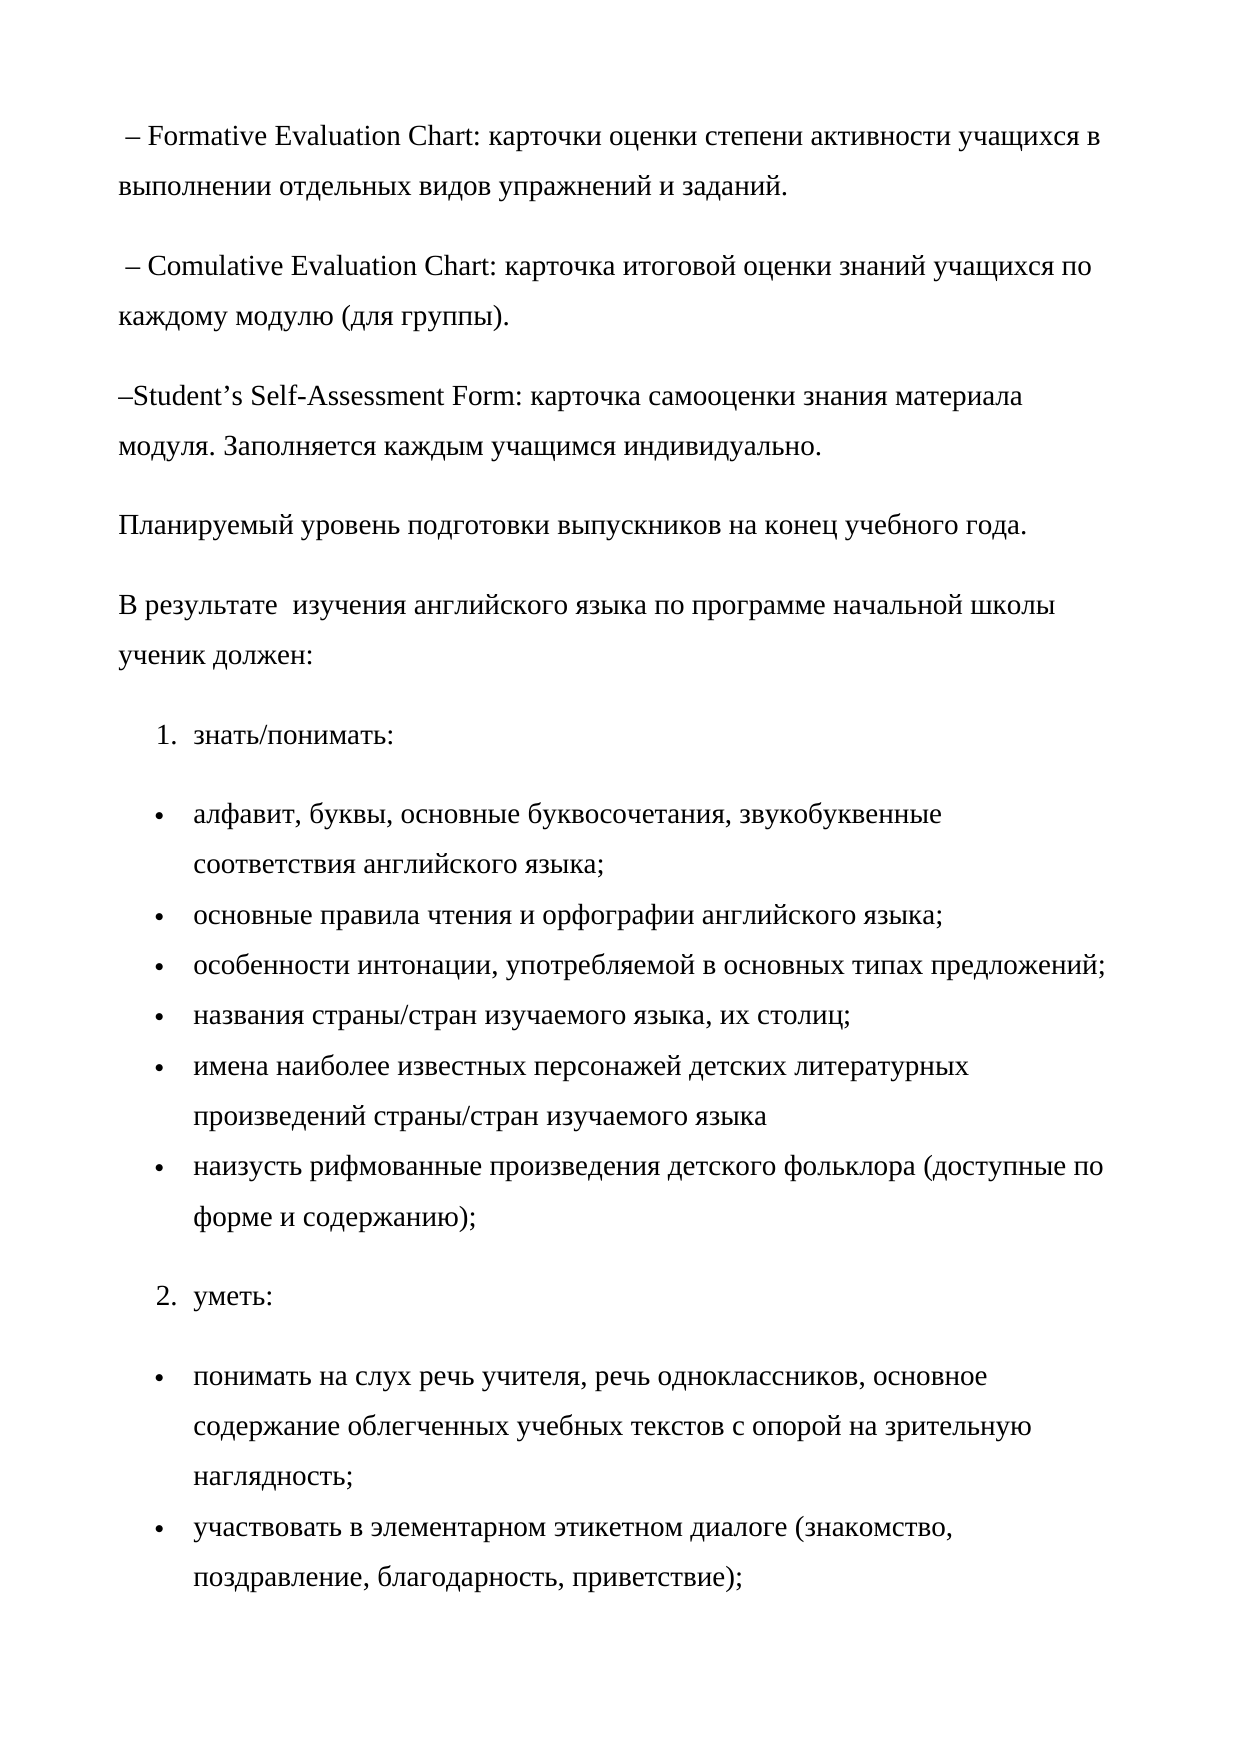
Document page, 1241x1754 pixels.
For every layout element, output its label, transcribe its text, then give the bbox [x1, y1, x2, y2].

text В результате изучения английского языка по программе начальной школы ученик должен: [118, 587, 1107, 671]
list знать/понимать: [156, 717, 1107, 750]
list наизусть рифмованные произведения детского фольклора (доступные по форме и содержанию); [156, 1148, 1107, 1232]
list алфавит, буквы, основные буквосочетания, звукобуквенные соответствия английского языка; [156, 796, 1107, 880]
list основные правила чтения и орфографии английского языка; [156, 897, 1107, 930]
list имена наиболее известных персонажей детских литературных произведений страны/стран изучаемого языка [156, 1048, 1107, 1132]
text Планируемый уровень подготовки выпускников на конец учебного года. [118, 507, 1107, 541]
text – Formative Evaluation Chart: карточки оценки степени активности учащихся в выполнении отдельных видов упражнений и заданий. [118, 118, 1107, 202]
list уметь: [156, 1278, 1107, 1312]
text –Student’s Self-Assessment Form: карточка самооценки знания материала модуля. Заполняется каждым учащимся индивидуально. [118, 378, 1107, 462]
list особенности интонации, употребляемой в основных типах предложений; [156, 947, 1107, 981]
list участвовать в элементарном этикетном диалоге (знакомство, поздравление, благодарность, приветствие); [156, 1509, 1107, 1592]
list названия страны/стран изучаемого языка, их столиц; [156, 997, 1107, 1031]
text – Comulative Evaluation Chart: карточка итоговой оценки знаний учащихся по каждому модулю (для группы). [118, 248, 1107, 332]
list понимать на слух речь учителя, речь одноклассников, основное содержание облегченных учебных текстов с опорой на зрительную наглядность; [156, 1358, 1107, 1492]
